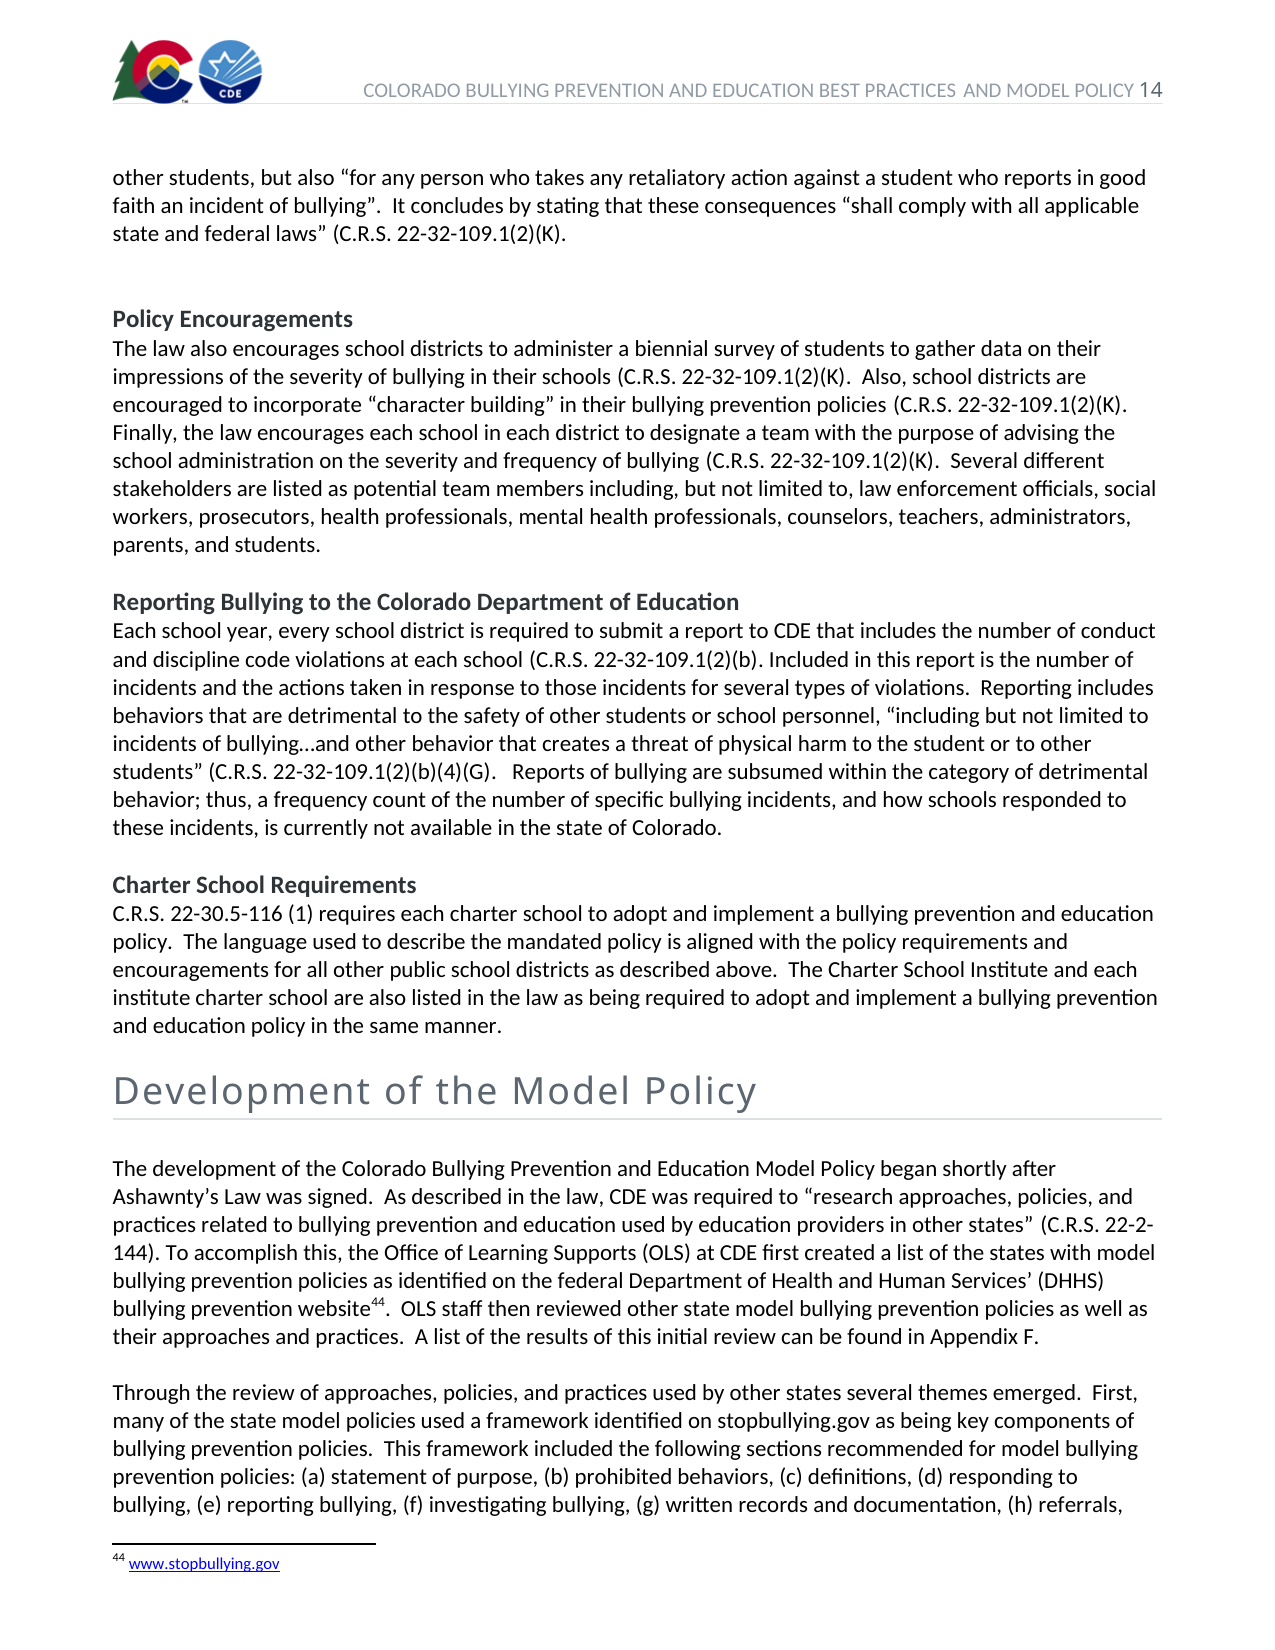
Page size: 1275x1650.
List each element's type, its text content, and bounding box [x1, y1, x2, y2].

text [112, 1378, 1162, 1518]
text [112, 163, 1162, 247]
text Charter School Requirements [112, 869, 1162, 899]
text The law also encourages school districts to administer a biennial survey of students to gather data on their impressions of the severity of bullying in their schools (C.R.S. 22-32-109.1(2)(K). Also, school districts are encouraged to incorporate “character building” in their bullying prevention policies (C.R.S. 22-32-109.1(2)(K). Finally, the law encourages each school in each district to designate a team with the purpose of advising the school administration on the severity and frequency of bullying (C.R.S. 22-32-109.1(2)(K). Several different stakeholders are listed as potential team members including, but not limited to, law enforcement officials, social workers, prosecutors, health professionals, mental health professionals, counselors, teachers, administrators, parents, and students. [112, 334, 1162, 558]
picture [112, 40, 271, 103]
text The development of the Colorado Bullying Prevention and Education Model Policy began shortly after Ashawnty’s Law was signed. As described in the law, CDE was required to “research approaches, policies, and practices related to bullying prevention and education used by education providers in other states” (C.R.S. 22-2-144). To accomplish this, the Office of Learning Supports (OLS) at CDE first created a list of the states with model bullying prevention policies as identified on the federal Department of Health and Human Services’ (DHHS) bullying prevention website. OLS staff then reviewed other state model bullying prevention policies as well as their approaches and practices. A list of the results of this initial review can be found in Appendix F. [112, 1154, 1162, 1350]
text Policy Encouragements [112, 303, 1162, 334]
text Development of the Model Policy [112, 1064, 1162, 1120]
text Reporting Bullying to the Colorado Department of Education [112, 586, 1162, 617]
text Each school year, every school district is required to submit a report to CDE that includes the number of conduct and discipline code violations at each school (C.R.S. 22-32-109.1(2)(b). Included in this report is the number of incidents and the actions taken in response to those incidents for several types of violations. Reporting includes behaviors that are detrimental to the safety of other students or school personnel, “including but not limited to incidents of bullying…and other behavior that creates a threat of physical harm to the student or to other students” (C.R.S. 22-32-109.1(2)(b)(4)(G). Reports of bullying are subsumed within the category of detrimental behavior; thus, a frequency count of the number of specific bullying incidents, and how schools responded to these incidents, is currently not available in the state of Colorado. [112, 617, 1162, 841]
text C.R.S. 22-30.5-116 (1) requires each charter school to adopt and implement a bullying prevention and education policy. The language used to describe the mandated policy is aligned with the policy requirements and encouragements for all other public school districts as described above. The Charter School Institute and each institute charter school are also listed in the law as being required to adopt and implement a bullying prevention and education policy in the same manner. [112, 899, 1162, 1039]
